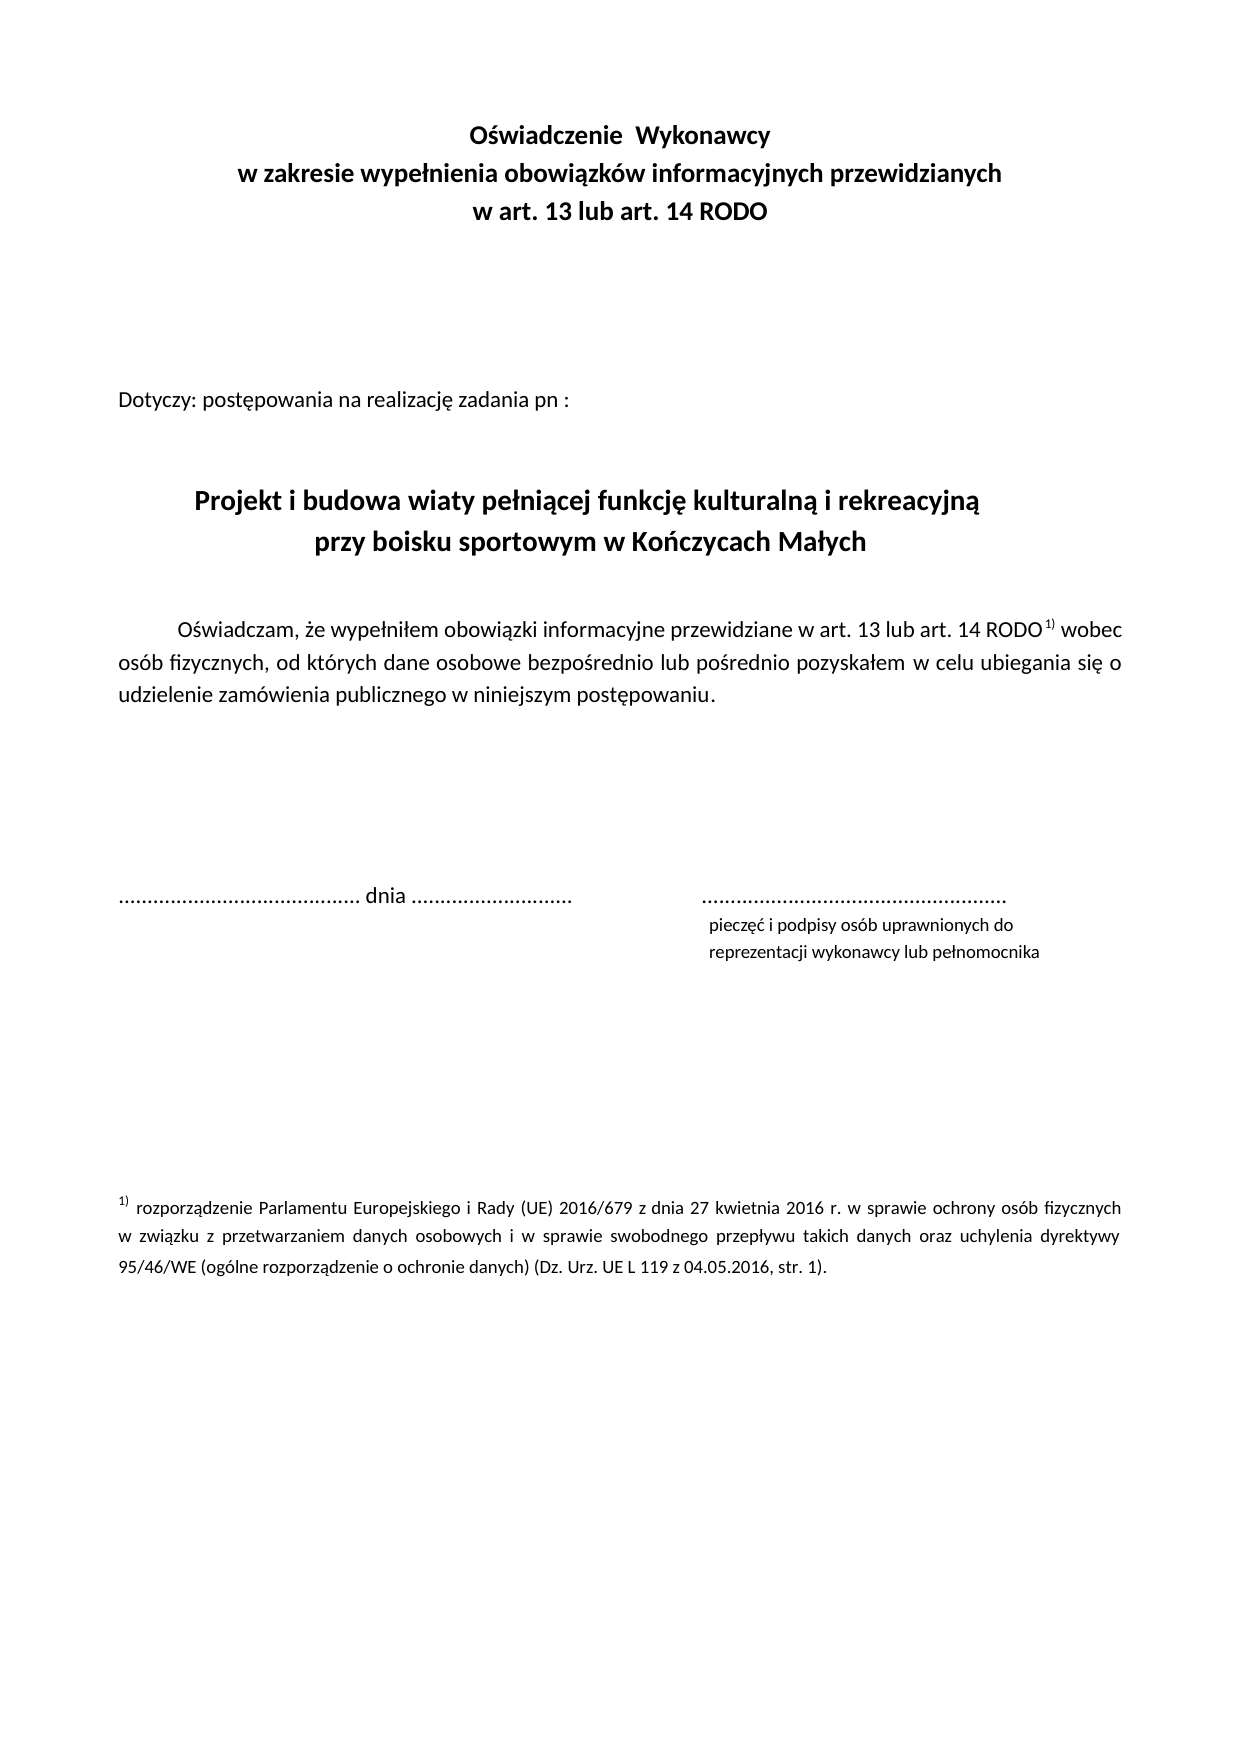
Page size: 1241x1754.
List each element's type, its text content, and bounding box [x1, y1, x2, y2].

text w art. 13 lub art. 14 RODO [118, 194, 1122, 227]
text Oświadczam, że wypełniłem obowiązki informacyjne przewidziane w art. 13 lub art. 14 RODO1) wobec osób fizycznych, od których dane osobowe bezpośrednio lub pośrednio pozyskałem w celu ubiegania się o udzielenie zamówienia publicznego w niniejszym postępowaniu. [118, 615, 1122, 708]
list 1) rozporządzenie Parlamentu Europejskiego i Rady (UE) 2016/679 z dnia 27 kwietnia 2016 r. w sprawie ochrony osób fizycznych w związku z przetwarzaniem danych osobowych i w sprawie swobodnego przepływu takich danych oraz uchylenia dyrektywy 95/46/WE (ogólne rozporządzenie o ochronie danych) (Dz. Urz. UE L 119 z 04.05.2016, str. 1). [118, 1192, 1122, 1279]
text reprezentacji wykonawcy lub pełnomocnika [118, 941, 1122, 964]
text Projekt i budowa wiaty pełniącej funkcję kulturalną i rekreacyjną przy boisku sportowym w Kończycach Małych [59, 482, 1122, 559]
text .......................................... dnia ............................ ..................................................... [118, 881, 1122, 909]
text Dotyczy: postępowania na realizację zadania pn : [118, 386, 1122, 414]
text Oświadczenie Wykonawcy [118, 118, 1122, 151]
text pieczęć i podpisy osób uprawnionych do [118, 914, 1122, 937]
text w zakresie wypełnienia obowiązków informacyjnych przewidzianych [118, 156, 1122, 189]
